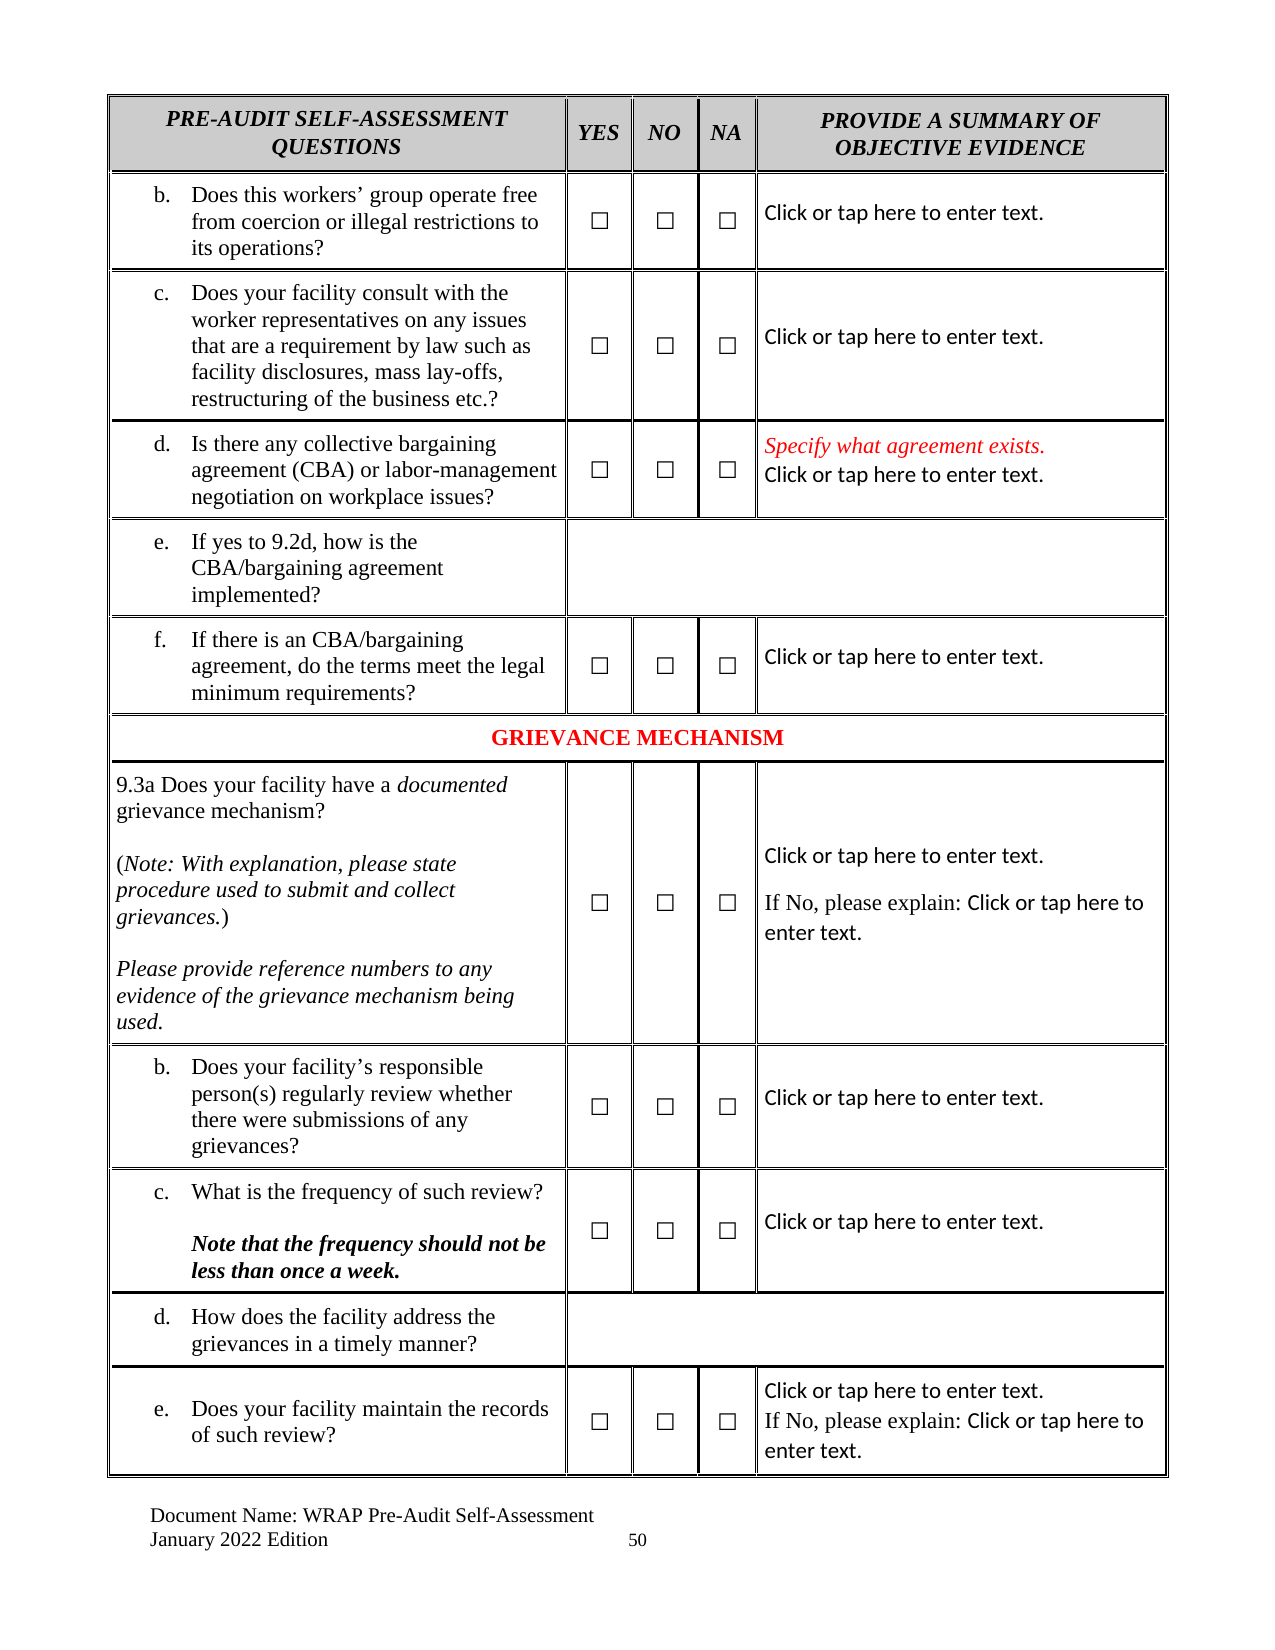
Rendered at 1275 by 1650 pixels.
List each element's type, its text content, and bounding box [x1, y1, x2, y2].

table_cell [568, 174, 631, 268]
table_cell Specify what agreement exists. [758, 419, 1165, 517]
table_cell [568, 1291, 1165, 1365]
table_cell Does your facility maintain the records of such review? [110, 1365, 567, 1474]
table_cell [756, 615, 1167, 713]
table_cell [568, 1170, 631, 1291]
table_cell [568, 618, 631, 713]
table_cell Does this workers’ group operate free from coercion or illegal restrictions to its operations? [110, 170, 565, 268]
table_cell [700, 272, 755, 419]
table_cell [700, 422, 755, 517]
table_cell [634, 763, 697, 1042]
table_cell [568, 272, 631, 419]
table_cell Does your facility consult with the worker representatives on any issues that are a requirement by law such as facility disclosures, mass lay-offs, restructuring of the business etc.? [110, 268, 565, 419]
table_cell 9.3a Does your facility have a documented grievance mechanism? (Note: With explanation, please state procedure used to submit and collect grievances.) Please provide reference numbers to any evidence of the grievance mechanism being used. [110, 760, 565, 1042]
table_header YES [567, 97, 632, 170]
table_cell If yes to 9.2d, how is the CBA/bargaining agreement implemented? [108, 517, 567, 615]
table_header NO [633, 95, 698, 170]
table_cell [567, 1368, 632, 1474]
table_cell GRIEVANCE MECHANISM [108, 713, 1167, 760]
table_cell [700, 763, 755, 1042]
table_cell How does the facility address the grievances in a timely manner? [110, 1291, 565, 1365]
table_cell [634, 618, 697, 713]
table_header PRE-AUDIT SELF-ASSESSMENT QUESTIONS [110, 97, 567, 170]
table_cell [756, 1167, 1167, 1291]
table_cell [758, 268, 1166, 419]
table_header NA [698, 97, 756, 170]
table_cell [634, 1170, 697, 1291]
table_cell What is the frequency of such review? Note that the frequency should not be less than once a week. [108, 1167, 567, 1291]
table_cell If No, please explain: [756, 1365, 1165, 1474]
table_cell [634, 272, 697, 419]
table_cell [634, 174, 697, 268]
table_cell [634, 422, 697, 517]
table_cell [700, 1170, 755, 1291]
table_cell [568, 422, 631, 517]
table_cell [700, 174, 755, 268]
table_cell [568, 1046, 631, 1167]
table_cell [633, 1368, 698, 1474]
table_cell If there is an CBA/bargaining agreement, do the terms meet the legal minimum requirements? [108, 615, 567, 713]
table_cell [568, 763, 631, 1042]
table_cell If No, please explain: [758, 760, 1165, 1042]
table_header PROVIDE A SUMMARY OF OBJECTIVE EVIDENCE [756, 97, 1165, 170]
table_cell [758, 1043, 1166, 1167]
table_cell Does your facility’s responsible person(s) regularly review whether there were submissions of any grievances? [110, 1043, 565, 1167]
table_cell [700, 1046, 755, 1167]
table_cell [634, 1046, 697, 1167]
table_cell [758, 170, 1166, 268]
table_cell [698, 1368, 756, 1474]
table_cell Is there any collective bargaining agreement (CBA) or labor-management negotiation on workplace issues? [110, 419, 565, 517]
table_cell [567, 517, 1167, 615]
table_cell [700, 618, 755, 713]
